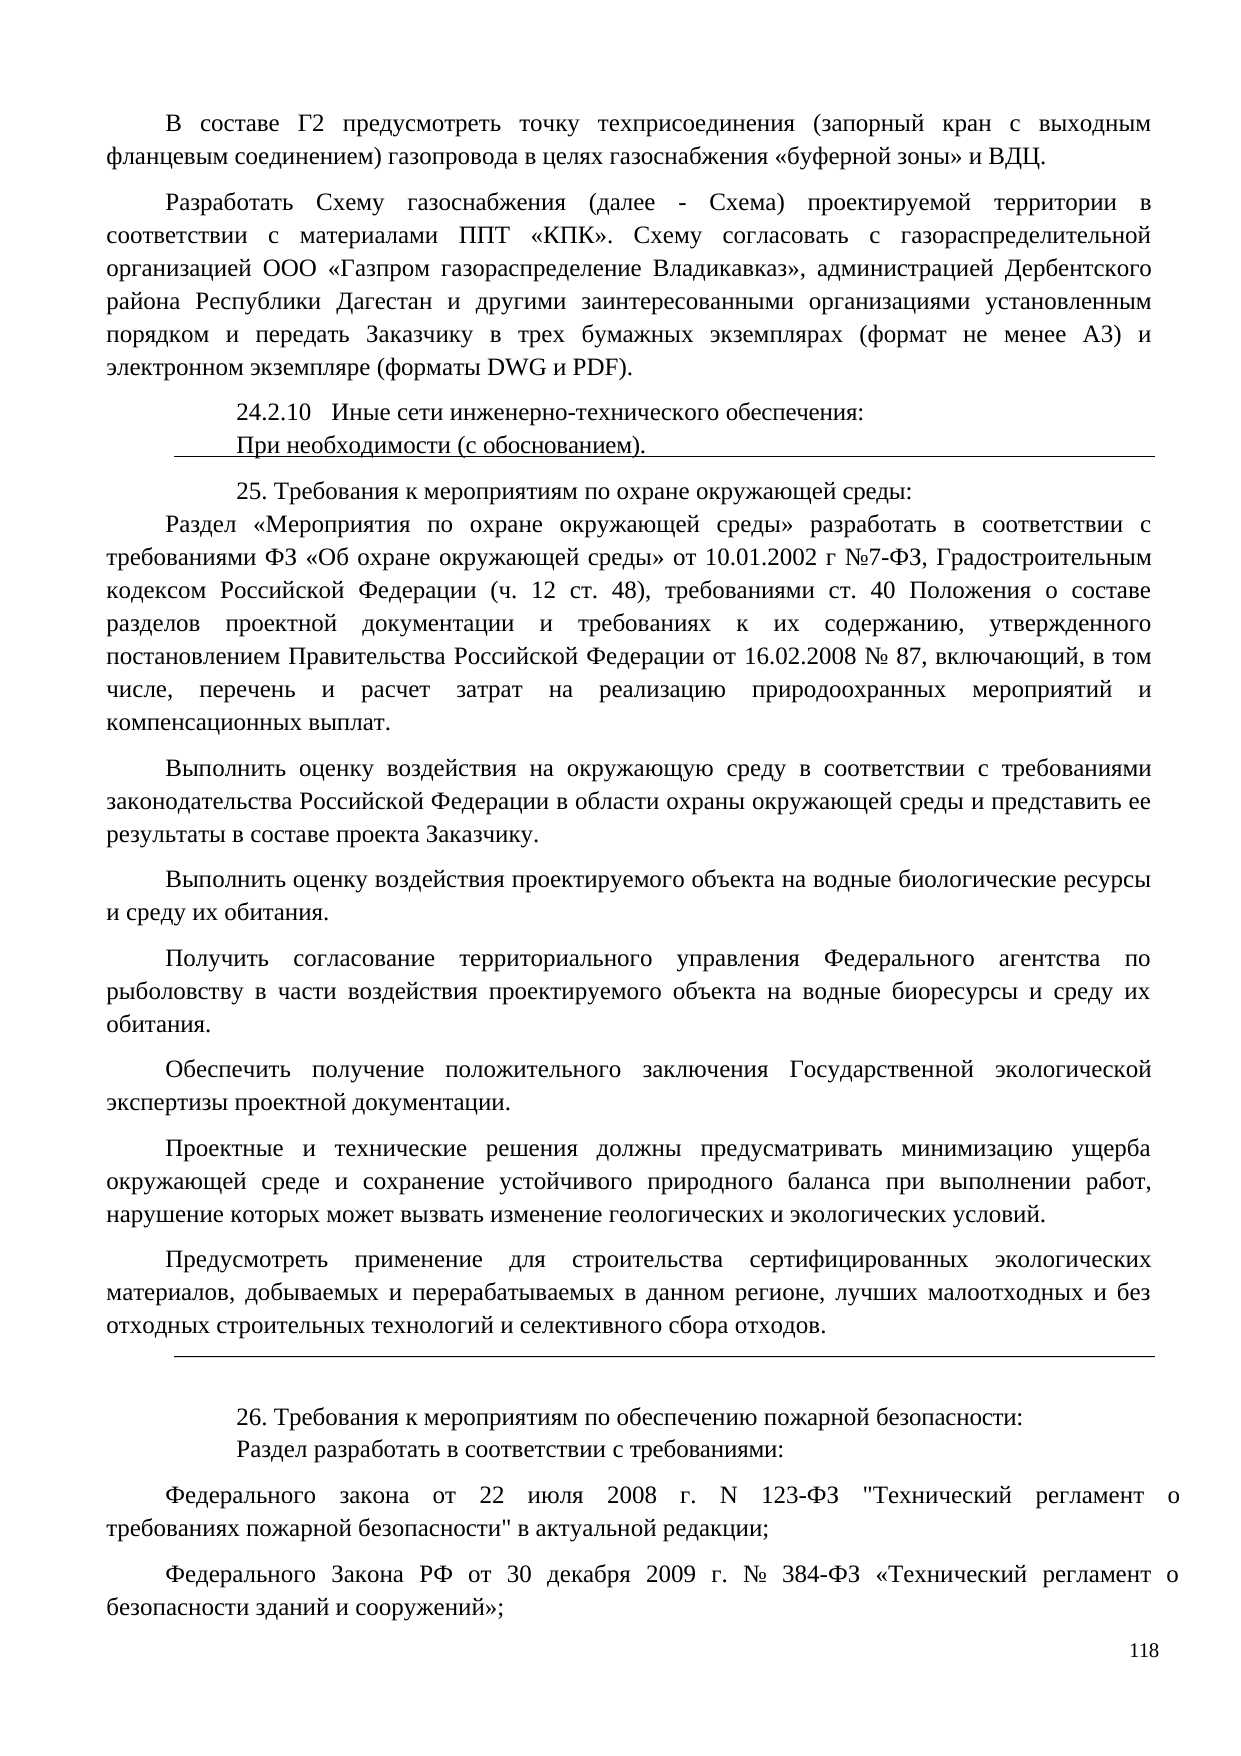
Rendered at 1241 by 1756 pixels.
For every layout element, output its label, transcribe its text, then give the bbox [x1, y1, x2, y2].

list Иные сети инженерно-технического обеспечения: [236, 397, 1180, 426]
text При необходимости (с обоснованием). [174, 431, 1180, 459]
text Обеспечить получение положительного заключения Государственной экологической экспертизы проектной документации. [106, 1054, 1151, 1116]
text В составе Г2 предусмотреть точку техприсоединения (запорный кран с выходным фланцевым соединением) газопровода в целях газоснабжения «буферной зоны» и ВДЦ. [106, 108, 1152, 170]
text Проектные и технические решения должны предусматривать минимизацию ущерба окружающей среде и сохранение устойчивого природного баланса при выполнении работ, нарушение которых может вызвать изменение геологических и экологических условий. [106, 1133, 1152, 1228]
text Федерального закона от 22 июля 2008 г. N 123-ФЗ "Технический регламент о требованиях пожарной безопасности" в актуальной редакции; [106, 1480, 1180, 1542]
list Требования к мероприятиям по обеспечению пожарной безопасности: [236, 1402, 1180, 1430]
text Получить согласование территориального управления Федерального агентства по рыболовству в части воздействия проектируемого объекта на водные биоресурсы и среду их обитания. [106, 943, 1152, 1038]
list Требования к мероприятиям по охране окружающей среды: [236, 476, 1180, 505]
text Разработать Схему газоснабжения (далее - Схема) проектируемой территории в соответствии с материалами ППТ «КПК». Схему согласовать с газораспределительной организацией ООО «Газпром газораспределение Владикавказ», администрацией Дербентского района Республики Дагестан и другими заинтересованными организациями установленным порядком и передать Заказчику в трех бумажных экземплярах (формат не менее А3) и электронном экземпляре (форматы DWG и PDF). [106, 187, 1152, 381]
text Выполнить оценку воздействия на окружающую среду в соответствии с требованиями законодательства Российской Федерации в области охраны окружающей среды и представить ее результаты в составе проекта Заказчику. [106, 753, 1152, 847]
text Федерального Закона РФ от 30 декабря 2009 г. № 384-ФЗ «Технический регламент о безопасности зданий и сооружений»; [106, 1559, 1180, 1620]
text Раздел «Мероприятия по охране окружающей среды» разработать в соответствии с требованиями ФЗ «Об охране окружающей среды» от 10.01.2002 г №7-ФЗ, Градостроительным кодексом Российской Федерации (ч. 12 ст. 48), требованиями ст. 40 Положения о составе разделов проектной документации и требованиях к их содержанию, утвержденного постановлением Правительства Российской Федерации от 16.02.2008 № 87, включающий, в том числе, перечень и расчет затрат на реализацию природоохранных мероприятий и компенсационных выплат. [106, 509, 1152, 736]
text Предусмотреть применение для строительства сертифицированных экологических материалов, добываемых и перерабатываемых в данном регионе, лучших малоотходных и без отходных строительных технологий и селективного сбора отходов. [106, 1244, 1152, 1339]
text Выполнить оценку воздействия проектируемого объекта на водные биологические ресурсы и среду их обитания. [106, 864, 1152, 926]
text Раздел разработать в соответствии с требованиями: [236, 1434, 1180, 1463]
